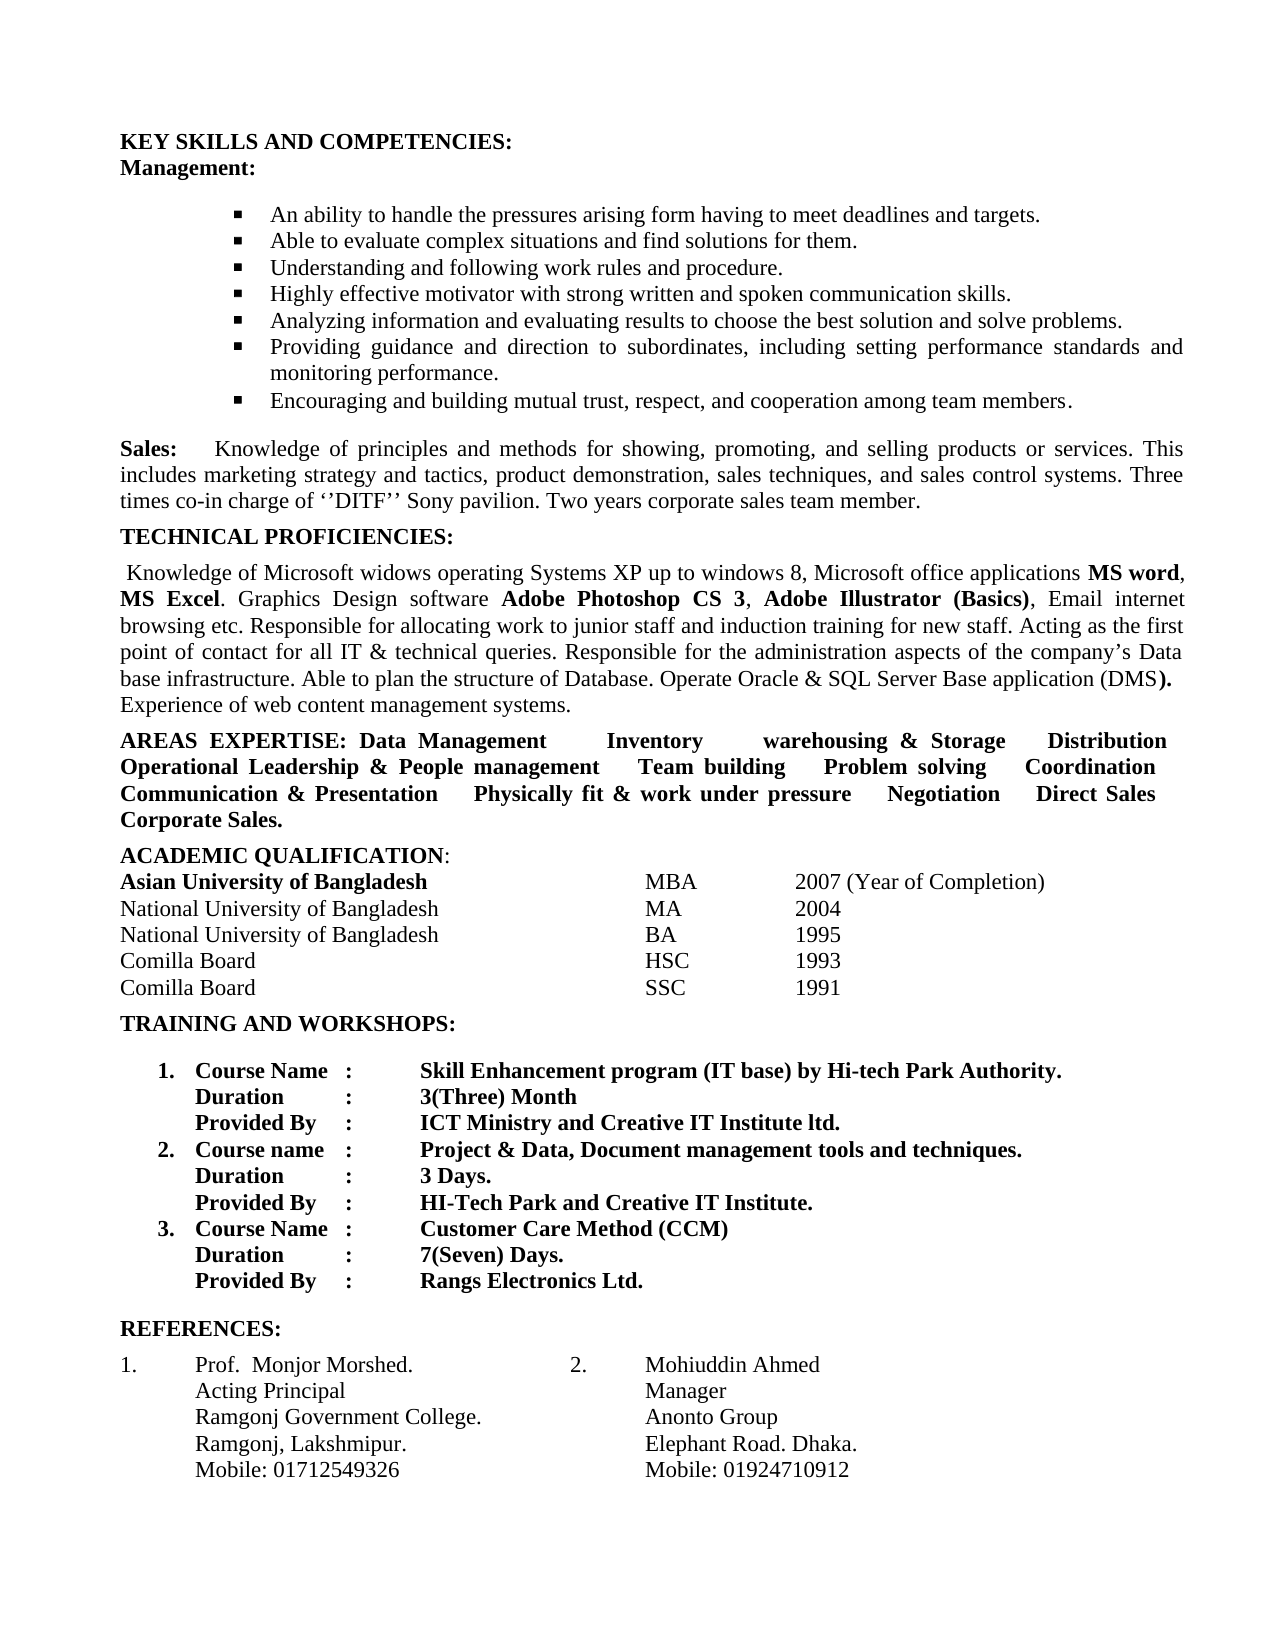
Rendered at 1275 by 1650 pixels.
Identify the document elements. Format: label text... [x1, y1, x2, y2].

text Comilla Board SSC 1991 [120, 974, 1185, 1000]
text Comilla Board HSC 1993 [120, 947, 1185, 974]
list Encouraging and building mutual trust, respect, and cooperation among team members. [232, 386, 1185, 414]
list Course name : Project & Data, Document management tools and techniques. [157, 1136, 1185, 1162]
text REFERENCES: [120, 1315, 1185, 1341]
list Course Name : Customer Care Method (CCM) [157, 1215, 1185, 1241]
list Duration : 7(Seven) Days. [195, 1241, 1185, 1268]
text Ramgonj, Lakshmipur. Elephant Road. Dhaka. [120, 1430, 1185, 1456]
text Management: [120, 154, 1185, 180]
text 1. Prof. Monjor Morshed. 2. Mohiuddin Ahmed [120, 1351, 1185, 1377]
list Duration : 3 Days. [195, 1162, 1185, 1188]
text Knowledge of Microsoft widows operating Systems XP up to windows 8, Microsoft office applications MS word, MS Excel. Graphics Design software Adobe Photoshop CS 3, Adobe Illustrator (Basics), Email internet browsing etc. Responsible for allocating work to junior staff and induction training for new staff. Acting as the first point of contact for all IT & technical queries. Responsible for the administration aspects of the company’s Data base infrastructure. Able to plan the structure of Database. Operate Oracle & SQL Server Base application (DMS). [120, 559, 1185, 691]
list Highly effective motivator with strong written and spoken communication skills. [232, 280, 1185, 307]
text Mobile: 01712549326 Mobile: 01924710912 [120, 1456, 1185, 1482]
list Analyzing information and evaluating results to choose the best solution and solve problems. [232, 307, 1185, 333]
text ACADEMIC QUALIFICATION: [120, 842, 1185, 868]
text National University of Bangladesh BA 1995 [120, 921, 1185, 947]
list Provided By : Rangs Electronics Ltd. [195, 1268, 1185, 1294]
list Course Name : Skill Enhancement program (IT base) by Hi-tech Park Authority. [157, 1057, 1185, 1083]
list Provided By : ICT Ministry and Creative IT Institute ltd. [195, 1109, 1185, 1136]
text Asian University of Bangladesh MBA 2007 (Year of Completion) [120, 868, 1185, 894]
text AREAS EXPERTISE: Data Management  Inventory  warehousing & Storage  Distribution Operational Leadership & People management  Team building  Problem solving  Coordination  Communication & Presentation  Physically fit & work under pressure  Negotiation  Direct Sales  Corporate Sales. [120, 727, 1185, 832]
list Providing guidance and direction to subordinates, including setting performance standards and monitoring performance. [232, 333, 1185, 386]
list An ability to handle the pressures arising form having to meet deadlines and targets. [232, 201, 1185, 228]
list Duration : 3(Three) Month [195, 1083, 1185, 1109]
text Acting Principal Manager [120, 1377, 1185, 1403]
text KEY SKILLS AND COMPETENCIES: [120, 128, 1185, 154]
list Able to evaluate complex situations and find solutions for them. [232, 228, 1185, 254]
text National University of Bangladesh MA 2004 [120, 894, 1185, 921]
text TRAINING AND WORKSHOPS: [120, 1009, 1185, 1036]
list Provided By : HI-Tech Park and Creative IT Institute. [195, 1188, 1185, 1215]
text Sales: Knowledge of principles and methods for showing, promoting, and selling products or services. This includes marketing strategy and tactics, product demonstration, sales techniques, and sales control systems. Three times co-in charge of ‘’DITF’’ Sony pavilion. Two years corporate sales team member. [120, 434, 1185, 514]
text TECHNICAL PROFICIENCIES: [120, 523, 1185, 549]
text Ramgonj Government College. Anonto Group [120, 1403, 1185, 1430]
list Understanding and following work rules and procedure. [232, 254, 1185, 280]
text Experience of web content management systems. [120, 691, 1185, 717]
